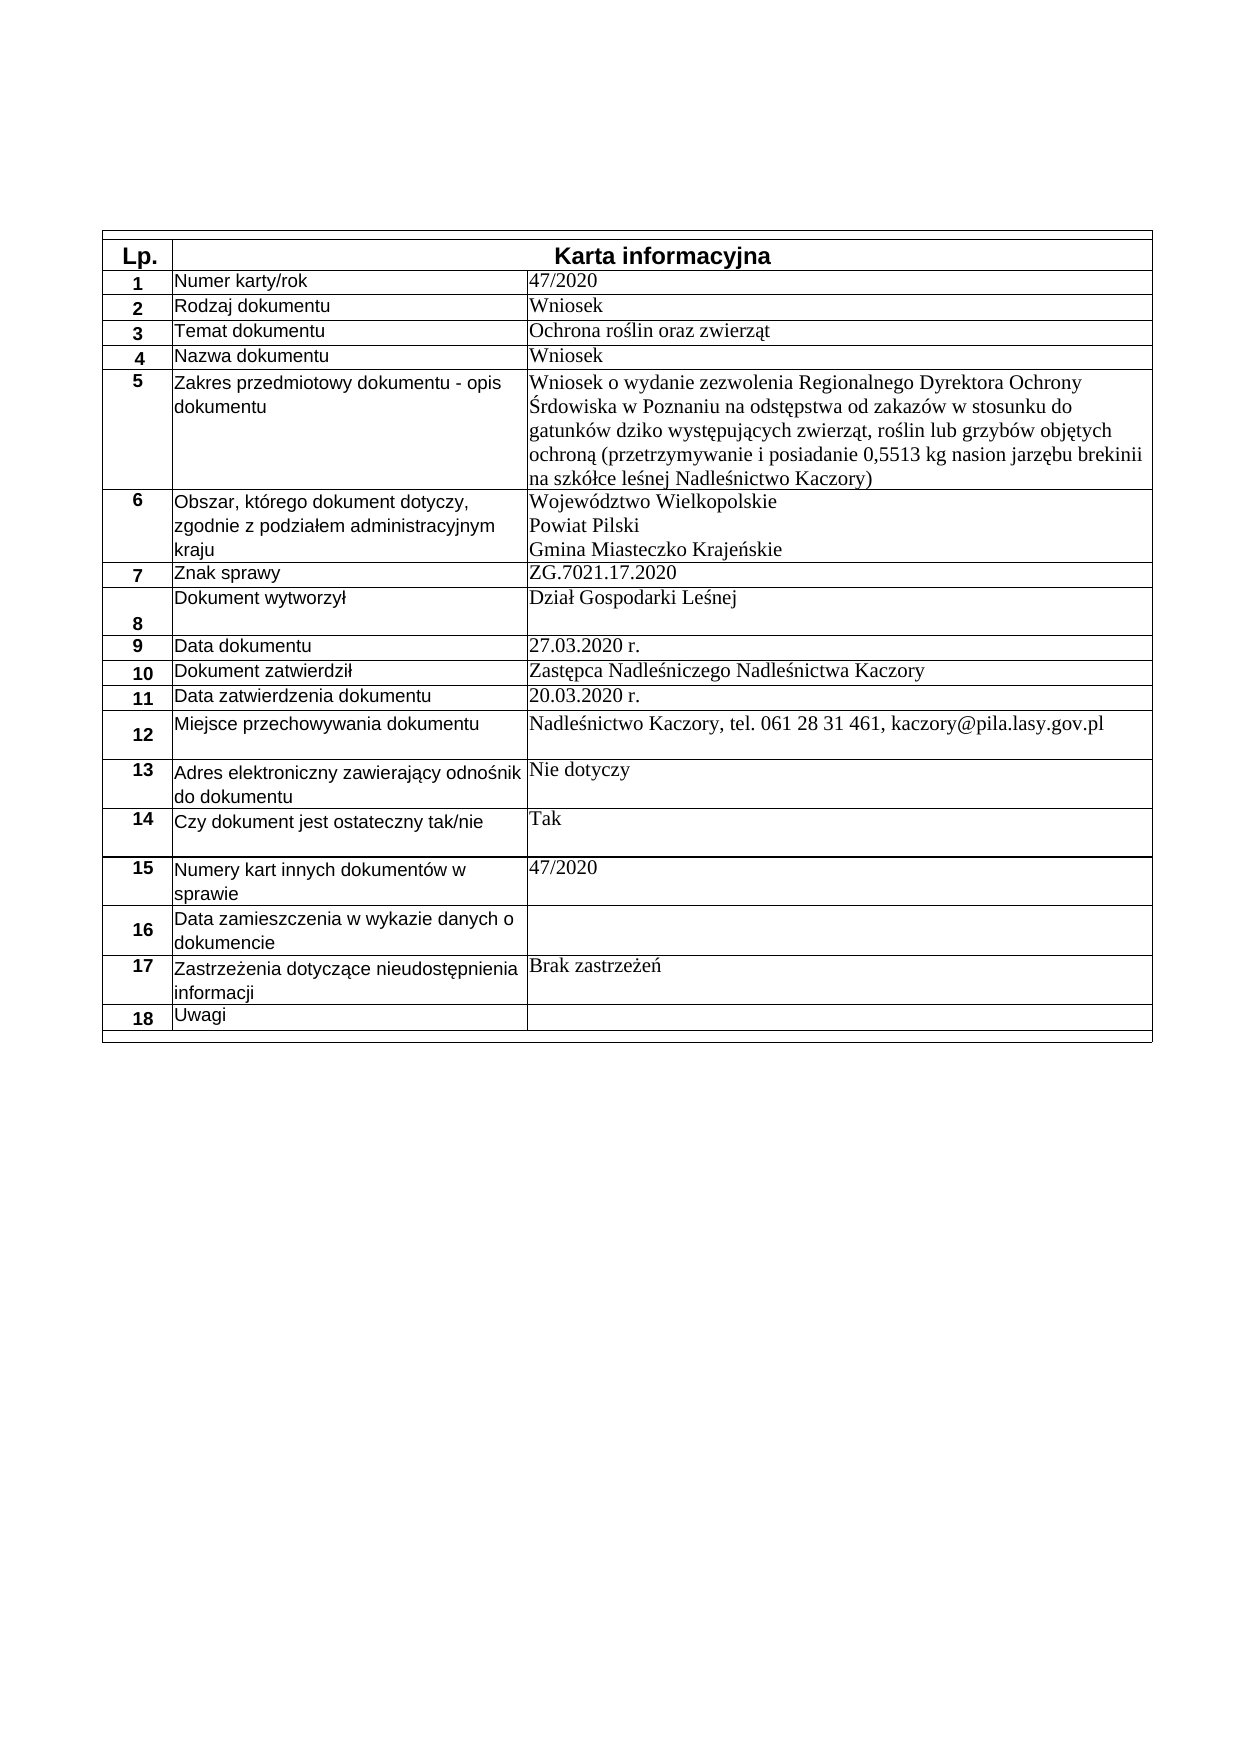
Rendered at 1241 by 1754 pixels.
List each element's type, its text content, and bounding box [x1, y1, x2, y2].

table_cell Brak zastrzeżeń [528, 956, 1152, 1003]
table_cell Data zamieszczenia w wykazie danych o dokumencie [173, 906, 527, 955]
table_cell 13 [103, 760, 172, 808]
table_cell Województwo Wielkopolskie Powiat Pilski Gmina Miasteczko Krajeńskie [528, 490, 1152, 562]
table_cell 9 [103, 636, 172, 660]
table_cell [528, 906, 1152, 955]
table_cell 8 [103, 588, 172, 635]
table_cell 1 [103, 271, 172, 294]
table_cell Uwagi [173, 1005, 527, 1029]
table_cell Miejsce przechowywania dokumentu [173, 711, 527, 759]
table_cell 12 [103, 711, 172, 759]
table_cell 4 [103, 346, 172, 369]
table_cell 5 [103, 370, 172, 489]
table_cell 11 [103, 686, 172, 710]
table_header Karta informacyjna [173, 240, 1152, 270]
table_cell Numery kart innych dokumentów w sprawie [173, 858, 527, 905]
table_cell Zakres przedmiotowy dokumentu - opis dokumentu [173, 370, 527, 489]
table_cell 3 [103, 321, 172, 345]
table_cell Tak [528, 809, 1152, 856]
table_cell Ochrona roślin oraz zwierząt [528, 321, 1152, 345]
table_cell Numer karty/rok [173, 271, 527, 294]
table_cell Rodzaj dokumentu [173, 295, 527, 320]
table_cell Dokument wytworzył [173, 588, 527, 635]
table_cell Adres elektroniczny zawierający odnośnik do dokumentu [173, 760, 527, 808]
table_cell 16 [103, 906, 172, 955]
table_cell 18 [103, 1005, 172, 1029]
table_cell Data dokumentu [173, 636, 527, 660]
table_cell [528, 1005, 1152, 1029]
table_cell Znak sprawy [173, 563, 527, 587]
table_cell 15 [103, 858, 172, 905]
table_cell 10 [103, 661, 172, 685]
table_cell 7 [103, 563, 172, 587]
table_cell Data zatwierdzenia dokumentu [173, 686, 527, 710]
table_cell Zastępca Nadleśniczego Nadleśnictwa Kaczory [528, 661, 1152, 685]
table_cell Nazwa dokumentu [173, 346, 527, 369]
table_cell 47/2020 [528, 271, 1152, 294]
table_cell Czy dokument jest ostateczny tak/nie [173, 809, 527, 856]
table_cell Obszar, którego dokument dotyczy, zgodnie z podziałem administracyjnym kraju [173, 490, 527, 562]
table_cell 47/2020 [528, 858, 1152, 905]
table_cell 27.03.2020 r. [528, 636, 1152, 660]
table_header Lp. [103, 240, 172, 270]
table_cell Dział Gospodarki Leśnej [528, 588, 1152, 635]
table_cell Zastrzeżenia dotyczące nieudostępnienia informacji [173, 956, 527, 1003]
table_cell Wniosek [528, 346, 1152, 369]
table_cell Wniosek [528, 295, 1152, 320]
table_cell Temat dokumentu [173, 321, 527, 345]
table_cell Nadleśnictwo Kaczory, tel. 061 28 31 461, kaczory@pila.lasy.gov.pl [528, 711, 1152, 759]
table_cell 6 [103, 490, 172, 562]
table_cell 2 [103, 295, 172, 320]
table_cell Dokument zatwierdził [173, 661, 527, 685]
table_cell 20.03.2020 r. [528, 686, 1152, 710]
table_cell Nie dotyczy [528, 760, 1152, 808]
table_cell Wniosek o wydanie zezwolenia Regionalnego Dyrektora Ochrony Śrdowiska w Poznaniu na odstępstwa od zakazów w stosunku do gatunków dziko występujących zwierząt, roślin lub grzybów objętych ochroną (przetrzymywanie i posiadanie 0,5513 kg nasion jarzębu brekinii na szkółce leśnej Nadleśnictwo Kaczory) [528, 370, 1152, 489]
table_cell 17 [103, 956, 172, 1003]
table_cell 14 [103, 809, 172, 856]
table_cell ZG.7021.17.2020 [528, 563, 1152, 587]
